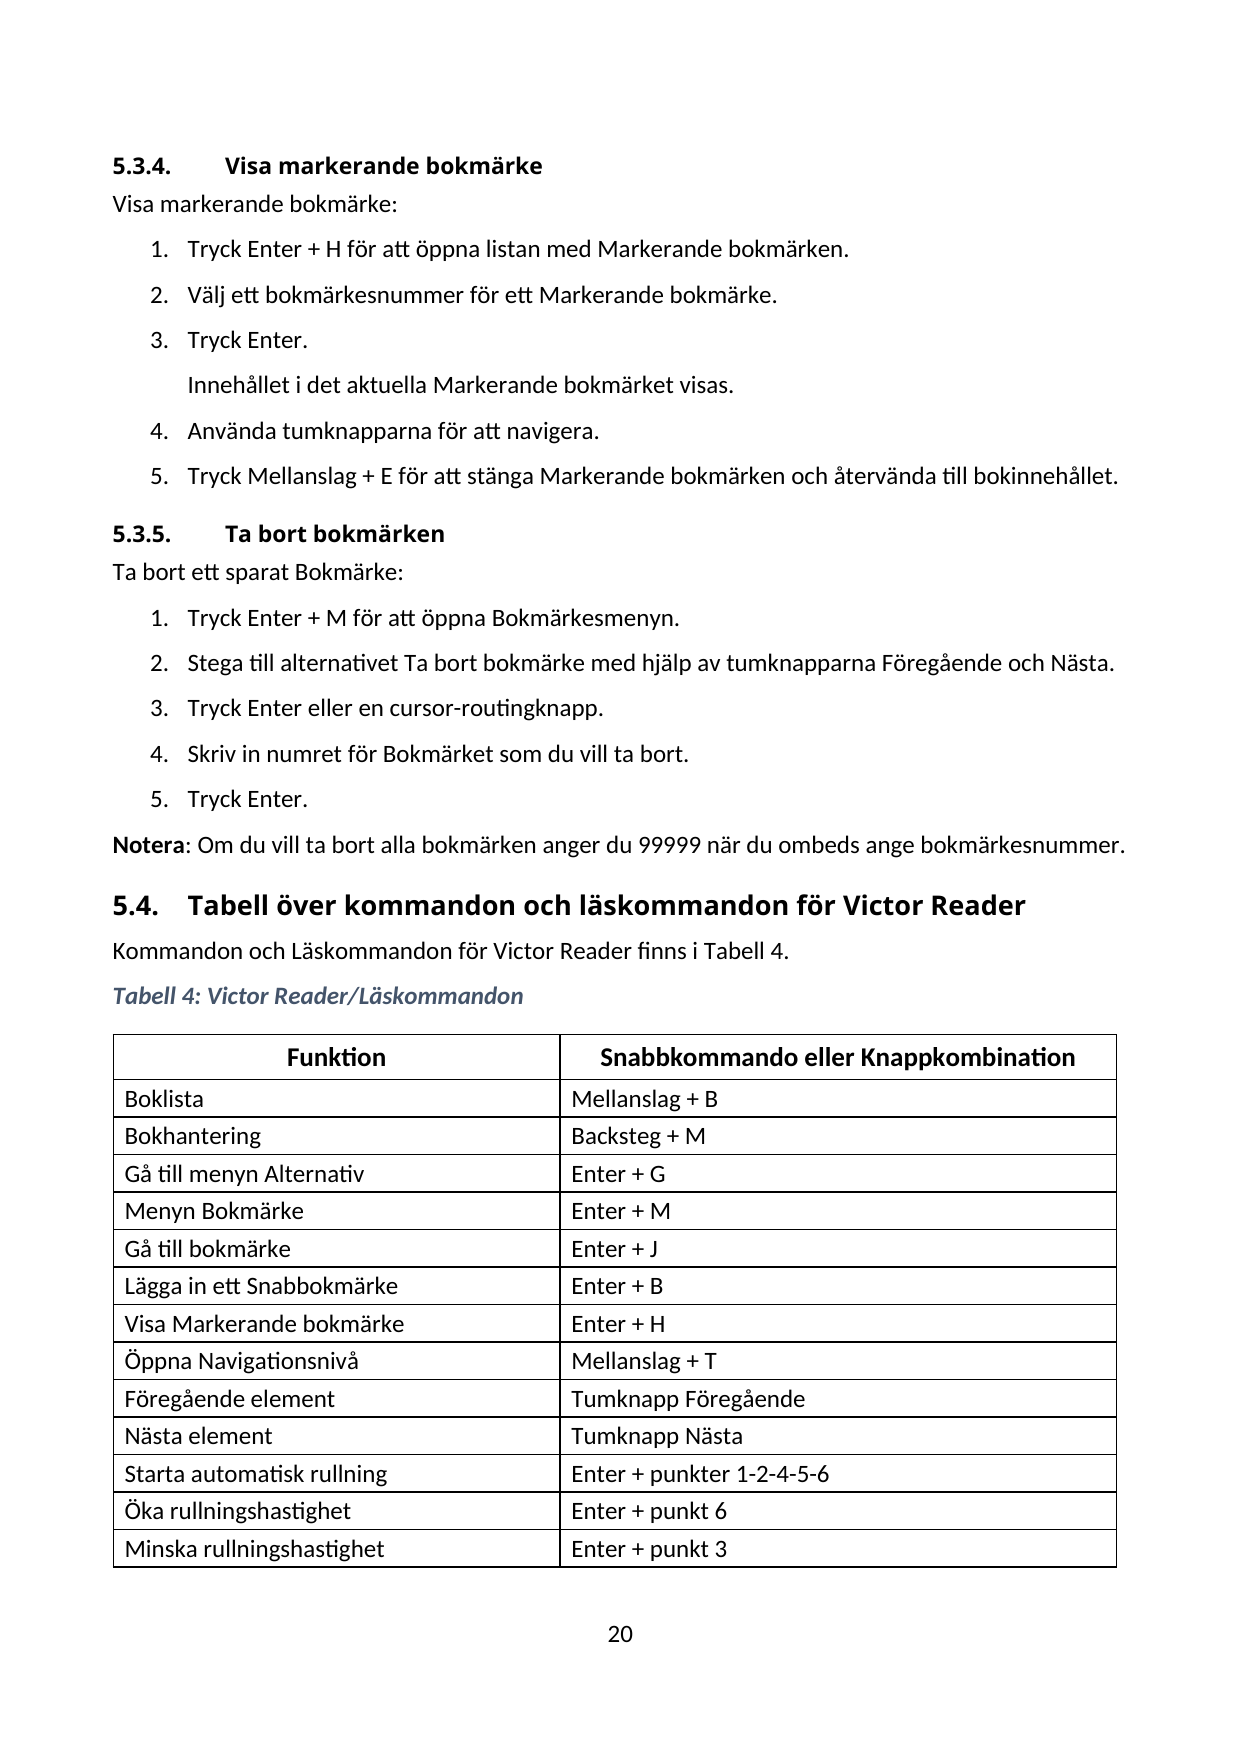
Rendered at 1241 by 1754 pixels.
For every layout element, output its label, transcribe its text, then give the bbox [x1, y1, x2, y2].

text Innehållet i det aktuella Markerande bokmärket visas. [187, 369, 1128, 400]
list Tryck Enter. [150, 324, 1128, 355]
list Tryck Mellanslag + E för att stänga Markerande bokmärken och återvända till bokinnehållet. [150, 460, 1128, 491]
list Välj ett bokmärkesnummer för ett Markerande bokmärke. [150, 279, 1128, 309]
table_cell Enter + G [561, 1155, 1116, 1191]
subtitle Ta bort bokmärken [112, 518, 1128, 549]
subtitle Tabell över kommandon och läskommandon för Victor Reader [112, 887, 1128, 923]
table_cell Bokhantering [114, 1118, 559, 1154]
list Tryck Enter. [150, 783, 1128, 814]
table_cell Starta automatisk rullning [114, 1455, 559, 1491]
text Kommandon och Läskommandon för Victor Reader finns i Tabell 4. [112, 935, 1128, 965]
list Skriv in numret för Bokmärket som du vill ta bort. [150, 738, 1128, 768]
list Tryck Enter eller en cursor-routingknapp. [150, 692, 1128, 723]
table_cell Enter + M [561, 1193, 1116, 1229]
text Visa markerande bokmärke: [112, 188, 1128, 218]
list Tryck Enter + H för att öppna listan med Markerande bokmärken. [150, 233, 1128, 264]
table_cell Nästa element [114, 1418, 559, 1454]
table_cell Enter + punkt 3 [561, 1530, 1116, 1566]
table_cell Tumknapp Föregående [561, 1380, 1116, 1416]
table_cell Menyn Bokmärke [114, 1193, 559, 1229]
table_cell Enter + punkt 6 [561, 1493, 1116, 1529]
table_cell Lägga in ett Snabbokmärke [114, 1268, 559, 1304]
table_cell Visa Markerande bokmärke [114, 1305, 559, 1341]
table_cell Enter + punkter 1-2-4-5-6 [561, 1455, 1116, 1491]
table_cell Öka rullningshastighet [114, 1493, 559, 1529]
list Tryck Enter + M för att öppna Bokmärkesmenyn. [150, 602, 1128, 632]
table_header Snabbkommando eller Knappkombination [561, 1035, 1116, 1079]
subtitle Visa markerande bokmärke [112, 150, 1128, 181]
table_cell Öppna Navigationsnivå [114, 1343, 559, 1379]
list Använda tumknapparna för att navigera. [150, 415, 1128, 446]
text Ta bort ett sparat Bokmärke: [112, 556, 1128, 587]
table_cell Mellanslag + B [561, 1080, 1116, 1116]
text Tabell 4: Victor Reader/Läskommandon [112, 980, 1128, 1011]
table_cell Boklista [114, 1080, 559, 1116]
table_cell Mellanslag + T [561, 1343, 1116, 1379]
table_cell Enter + H [561, 1305, 1116, 1341]
table_cell Enter + J [561, 1230, 1116, 1266]
table_cell Backsteg + M [561, 1118, 1116, 1154]
table_cell Gå till bokmärke [114, 1230, 559, 1266]
table_cell Enter + B [561, 1268, 1116, 1304]
table_cell Gå till menyn Alternativ [114, 1155, 559, 1191]
table_cell Föregående element [114, 1380, 559, 1416]
list Stega till alternativet Ta bort bokmärke med hjälp av tumknapparna Föregående och Nästa. [150, 647, 1128, 678]
table_header Funktion [114, 1035, 559, 1079]
table_cell Tumknapp Nästa [561, 1418, 1116, 1454]
text Notera: Om du vill ta bort alla bokmärken anger du 99999 när du ombeds ange bokmärkesnummer. [112, 829, 1128, 859]
table_cell Minska rullningshastighet [114, 1530, 559, 1566]
